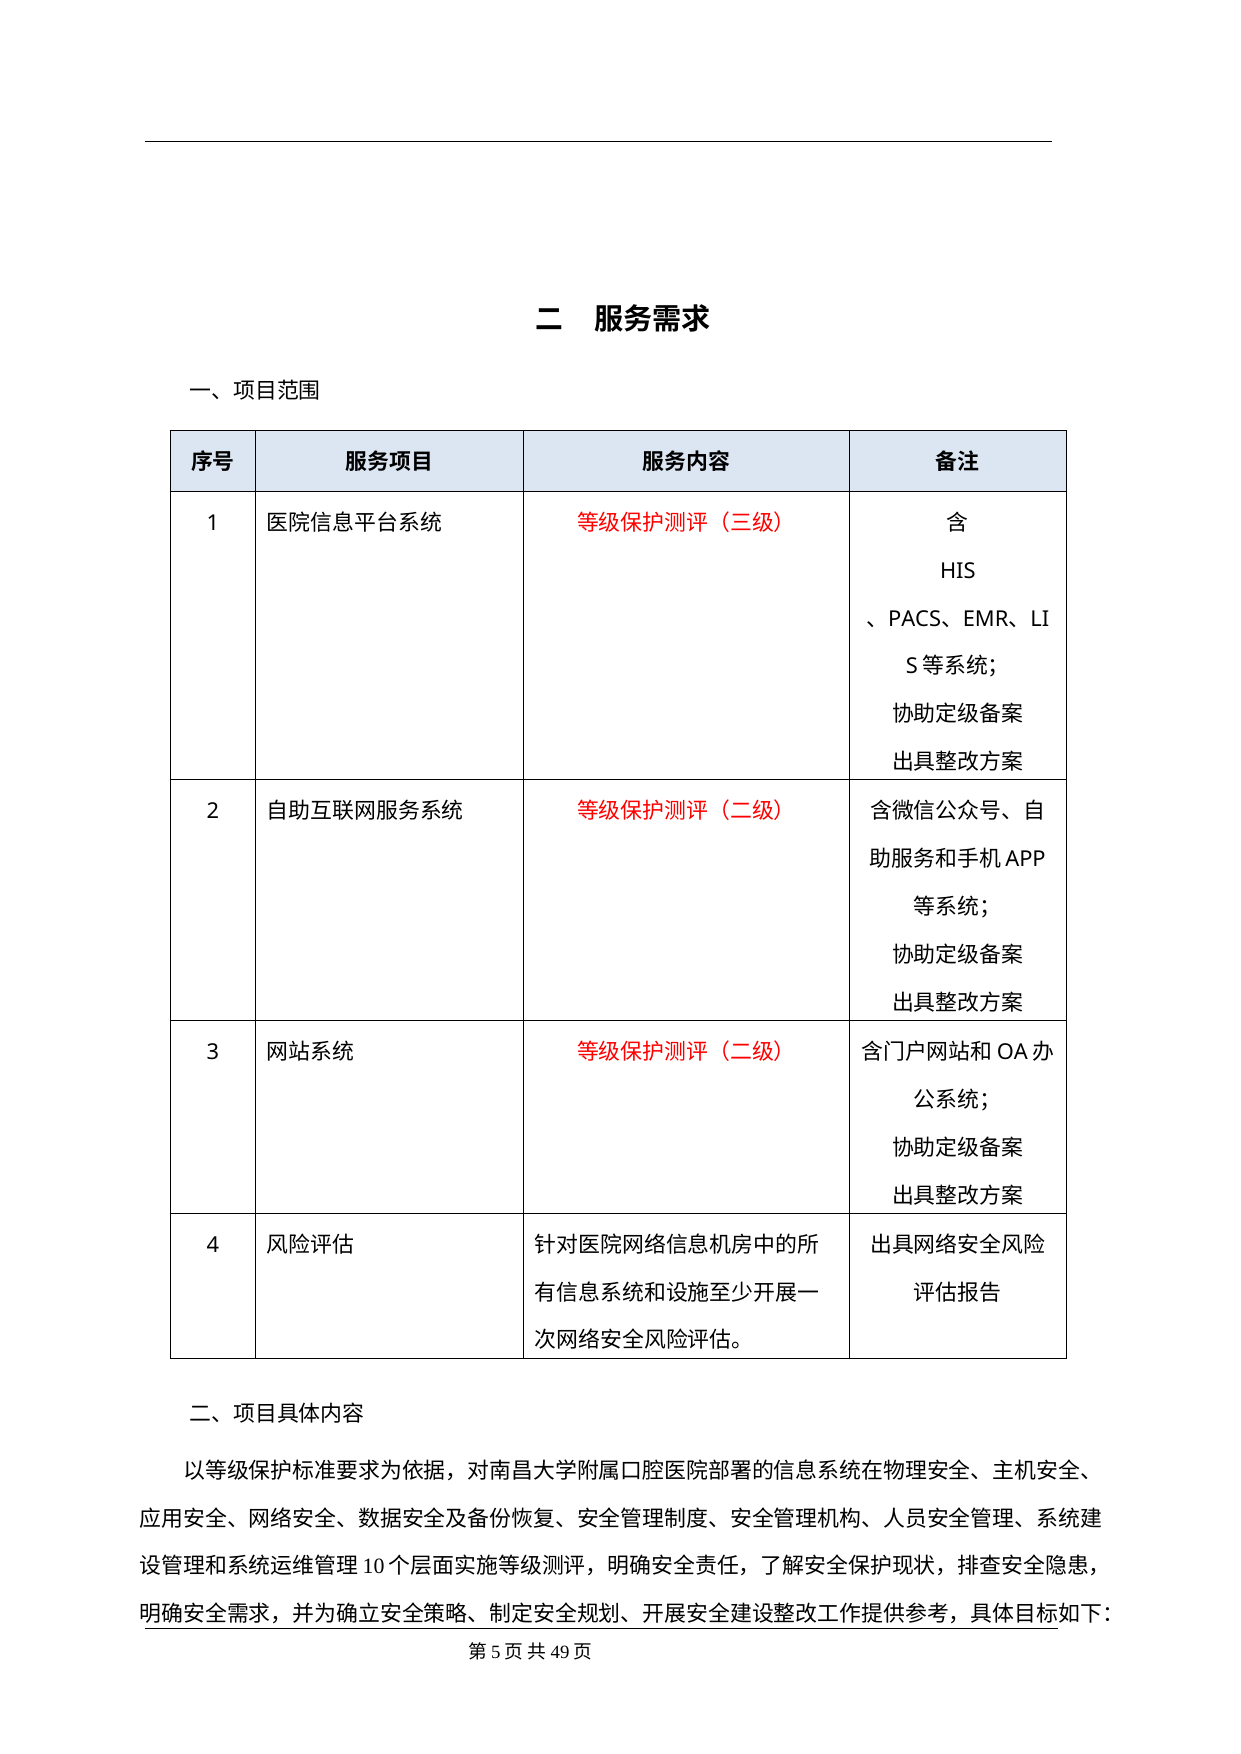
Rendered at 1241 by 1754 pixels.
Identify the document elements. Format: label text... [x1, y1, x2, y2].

table_cell 等级保护测评（三级） [524, 492, 849, 779]
table_cell 含HIS、PACS、EMR、LIS等系统； 协助定级备案 出具整改方案 [850, 492, 1066, 779]
table_header 序号 [171, 431, 255, 491]
table_cell 4 [171, 1214, 255, 1357]
table_cell 含微信公众号、自助服务和手机APP等系统； 协助定级备案 出具整改方案 [850, 780, 1066, 1020]
table_cell 出具网络安全风险评估报告 [850, 1214, 1066, 1357]
table_cell 含门户网站和OA办公系统； 协助定级备案 出具整改方案 [850, 1021, 1066, 1213]
table_cell 3 [171, 1021, 255, 1213]
table_cell 1 [171, 492, 255, 779]
list 项目范围 [189, 373, 1110, 405]
table_cell 2 [171, 780, 255, 1020]
text 以等级保护标准要求为依据，对南昌大学附属口腔医院部署的信息系统在物理安全、主机安全、应用安全、网络安全、数据安全及备份恢复、安全管理制度、安全管理机构、人员安全管理、系统建设管理和系统运维管理10个层面实施等级测评，明确安全责任，了解安全保护现状，排查安全隐患，明确安全需求，并为确立安全策略、制定安全规划、开展安全建设整改工作提供参考，具体目标如下： [139, 1453, 1111, 1627]
table_header 服务内容 [524, 431, 849, 491]
table_header 服务项目 [256, 431, 523, 491]
table_cell 自助互联网服务系统 [256, 780, 523, 1020]
text 二、项目具体内容 [189, 1396, 1110, 1428]
text 二 服务需求 [135, 296, 1111, 338]
table_cell 风险评估 [256, 1214, 523, 1357]
table_cell 医院信息平台系统 [256, 492, 523, 779]
table_header 备注 [850, 431, 1066, 491]
table_cell 等级保护测评（二级） [524, 1021, 849, 1213]
table_cell 网站系统 [256, 1021, 523, 1213]
table_cell 等级保护测评（二级） [524, 780, 849, 1020]
table_cell 针对医院网络信息机房中的所有信息系统和设施至少开展一次网络安全风险评估。 [524, 1214, 849, 1357]
